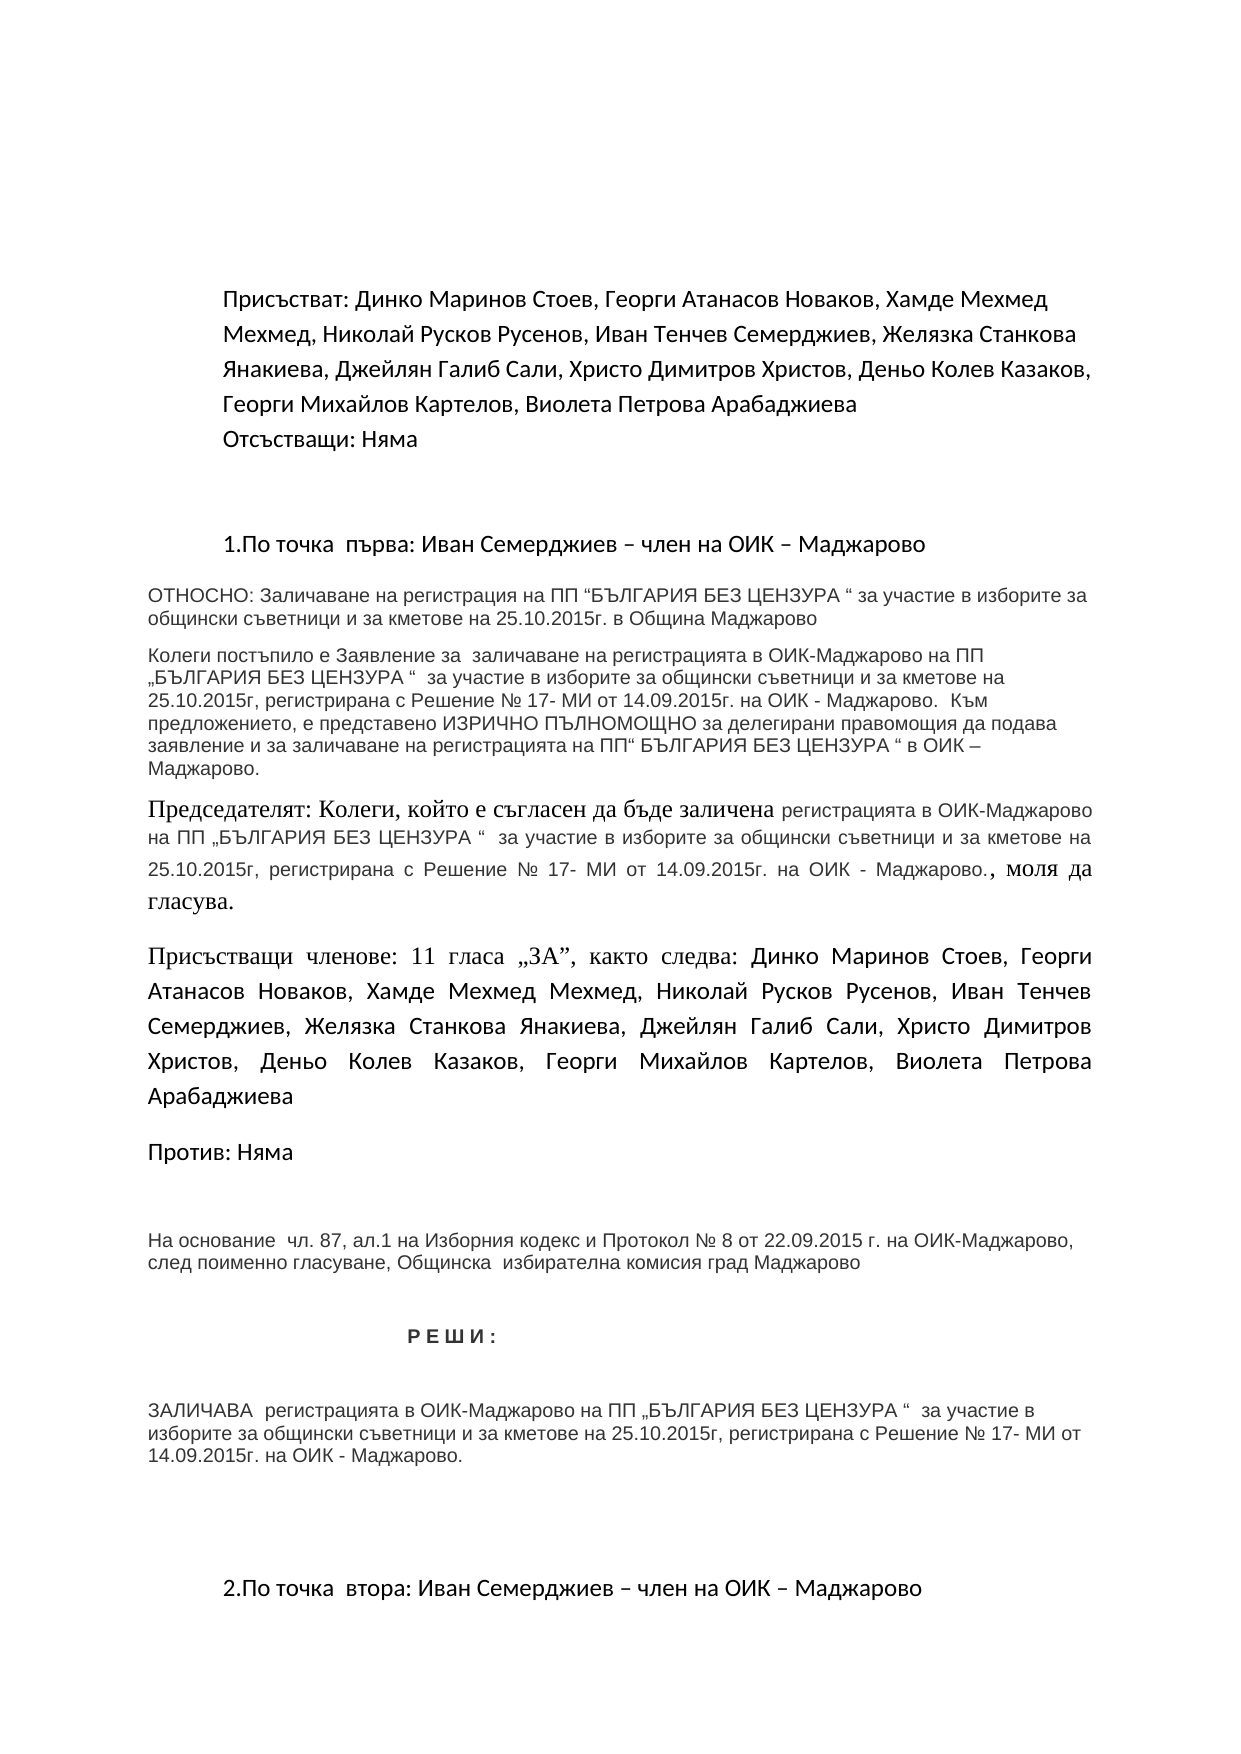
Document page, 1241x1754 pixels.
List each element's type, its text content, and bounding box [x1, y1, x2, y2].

text Колеги постъпило е Заявление за заличаване на регистрацията в ОИК-Маджарово на ПП „БЪЛГАРИЯ БЕЗ ЦЕНЗУРА “ за участие в изборите за общински съветници и за кметове на 25.10.2015г, регистрирана с Решение № 17- МИ от 14.09.2015г. на ОИК - Маджарово. Към предложението, е представено ИЗРИЧНО ПЪЛНОМОЩНО за делегирани правомощия да подава заявление и за заличаване на регистрацията на ПП“ БЪЛГАРИЯ БЕЗ ЦЕНЗУРА “ в ОИК – Маджарово. [148, 643, 1093, 780]
text Р Е Ш И : [148, 1325, 1093, 1348]
text Против: Няма [148, 1136, 1093, 1166]
list Присъстват: Динко Маринов Стоев, Георги Атанасов Новаков, Хамде Мехмед Мехмед, Николай Русков Русенов, Иван Тенчев Семерджиев, Желязка Станкова Янакиева, Джейлян Галиб Сали, Христо Димитров Христов, Деньо Колев Казаков, Георги Михайлов Картелов, Виолета Петрова Арабаджиева [223, 283, 1093, 419]
text Председателят: Колеги, който е съгласен да бъде заличена регистрацията в ОИК-Маджарово на ПП „БЪЛГАРИЯ БЕЗ ЦЕНЗУРА “ за участие в изборите за общински съветници и за кметове на 25.10.2015г, регистрирана с Решение № 17- МИ от 14.09.2015г. на ОИК - Маджарово., моля да гласува. [148, 794, 1093, 915]
text ЗАЛИЧАВА регистрацията в ОИК-Маджарово на ПП „БЪЛГАРИЯ БЕЗ ЦЕНЗУРА “ за участие в изборите за общински съветници и за кметове на 25.10.2015г, регистрирана с Решение № 17- МИ от 14.09.2015г. на ОИК - Маджарово. [148, 1399, 1093, 1467]
text ОТНОСНО: Заличаване на регистрация на ПП “БЪЛГАРИЯ БЕЗ ЦЕНЗУРА “ за участие в изборите за общински съветници и за кметове на 25.10.2015г. в Община Маджарово [148, 584, 1093, 629]
list Отсъстващи: Няма [223, 423, 1093, 454]
list 1.По точка първа: Иван Семерджиев – член на ОИК – Маджарово [223, 528, 1093, 559]
text Присъстващи членове: 11 гласа „ЗА”, както следва: Динко Маринов Стоев, Георги Атанасов Новаков, Хамде Мехмед Мехмед, Николай Русков Русенов, Иван Тенчев Семерджиев, Желязка Станкова Янакиева, Джейлян Галиб Сали, Христо Димитров Христов, Деньо Колев Казаков, Георги Михайлов Картелов, Виолета Петрова Арабаджиева [148, 940, 1093, 1110]
list 2.По точка втора: Иван Семерджиев – член на ОИК – Маджарово [223, 1572, 1093, 1602]
text На основание чл. 87, ал.1 на Изборния кодекс и Протокол № 8 от 22.09.2015 г. на ОИК-Маджарово, след поименно гласуване, Общинска избирателна комисия град Маджарово [148, 1228, 1093, 1274]
